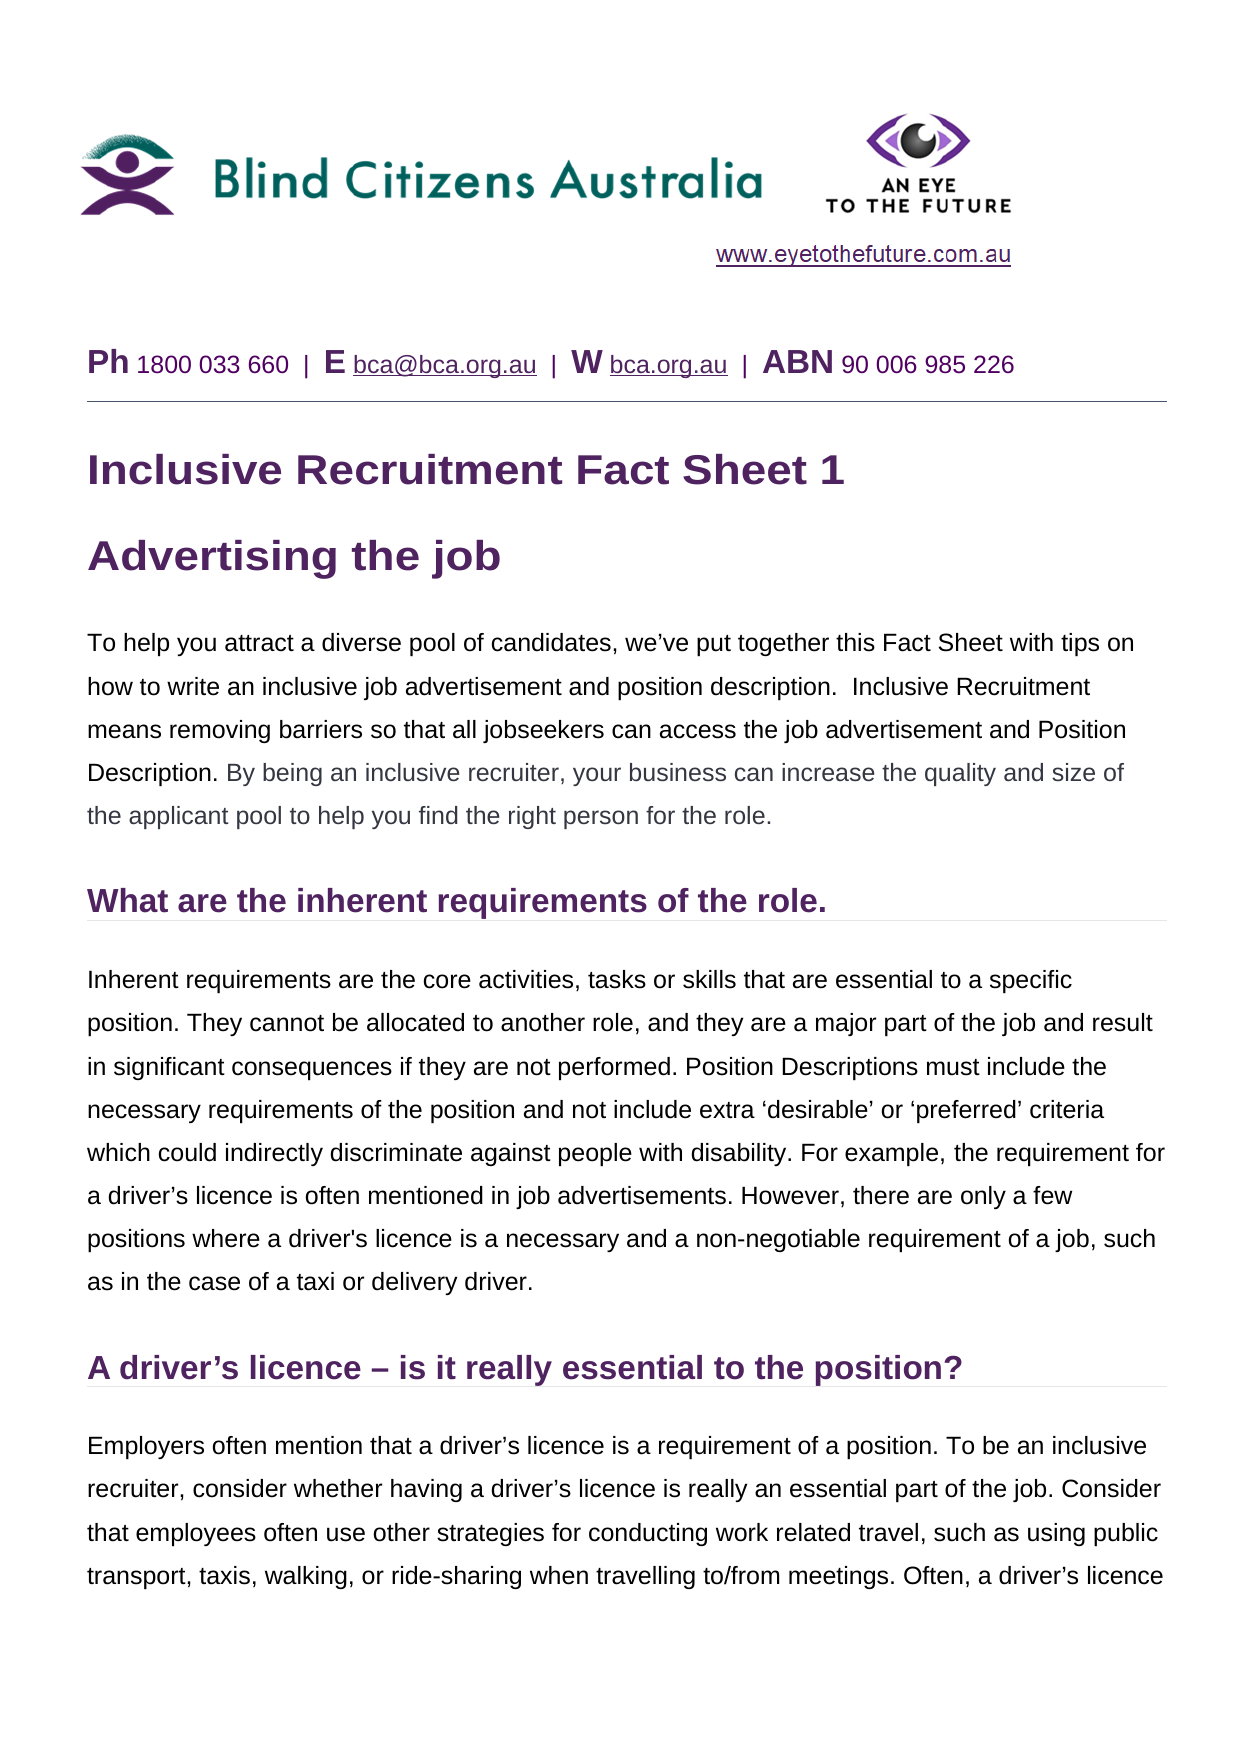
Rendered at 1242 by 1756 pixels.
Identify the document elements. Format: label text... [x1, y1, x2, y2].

text Inherent requirements are the core activities, tasks or skills that are essential to a specific position. They cannot be allocated to another role, and they are a major part of the job and result in significant consequences if they are not performed. Position Descriptions must include the necessary requirements of the position and not include extra ‘desirable’ or ‘preferred’ criteria which could indirectly discriminate against people with disability. For example, the requirement for a driver’s licence is often mentioned in job advertisements. However, there are only a few positions where a driver's licence is a necessary and a non-negotiable requirement of a job, such as in the case of a taxi or delivery driver. [87, 965, 1167, 1296]
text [87, 1431, 1167, 1589]
text To help you attract a diverse pool of candidates, we’ve put together this Fact Sheet with tips on how to write an inclusive job advertisement and position description. Inclusive Recruitment means removing barriers so that all jobseekers can access the job advertisement and Position Description. By being an inclusive recruiter, your business can increase the quality and size of the applicant pool to help you find the right person for the role. [87, 628, 1167, 830]
subtitle Inclusive Recruitment Fact Sheet 1 [87, 446, 1167, 494]
subtitle What are the inherent requirements of the role. [87, 882, 1167, 920]
picture [57, 102, 1045, 299]
subtitle A driver’s licence – is it really essential to the position? [87, 1348, 1167, 1386]
text Ph 1800 033 660 | E bca@bca.org.au | W bca.org.au | ABN 90 006 985 226 [87, 342, 1167, 401]
subtitle Advertising the job [87, 531, 1167, 579]
